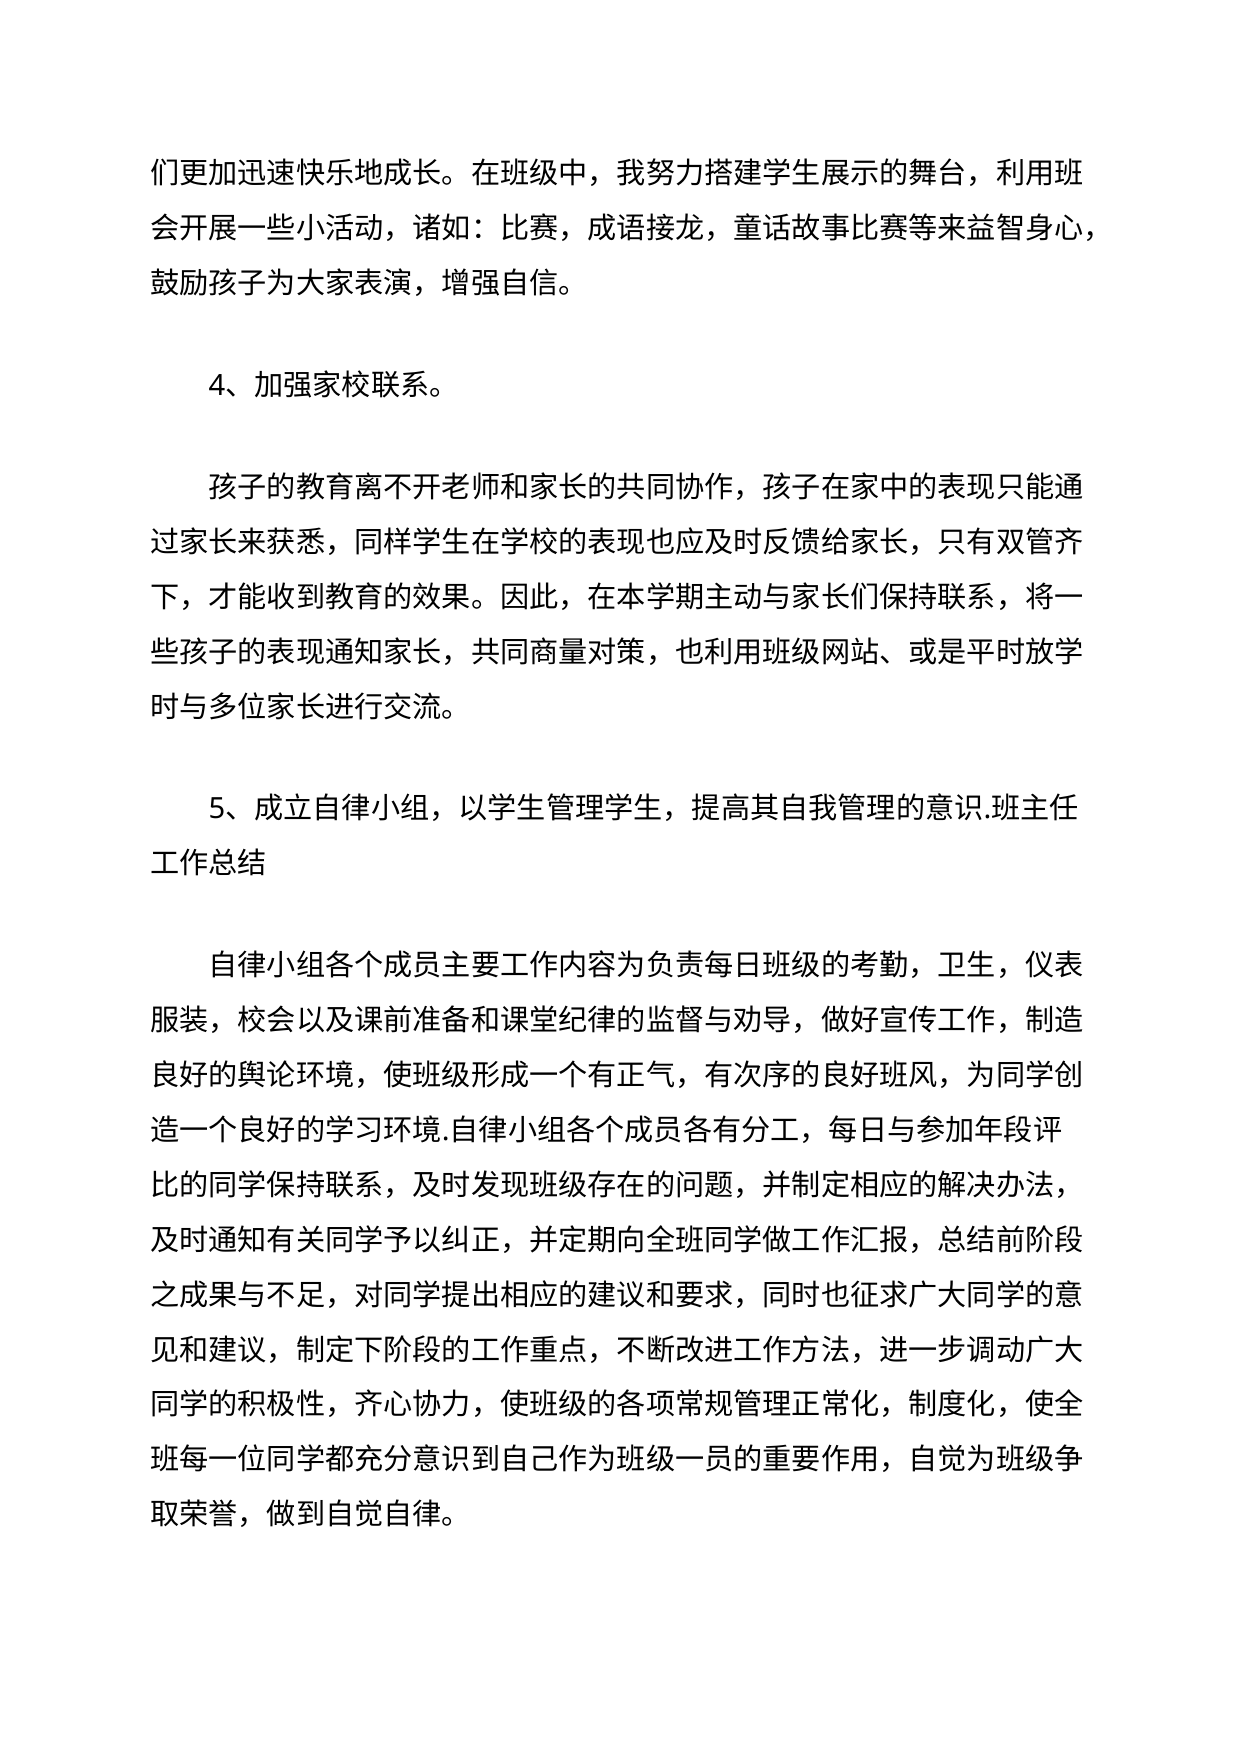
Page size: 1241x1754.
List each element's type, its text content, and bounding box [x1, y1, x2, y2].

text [150, 150, 1090, 302]
text 5、成立自律小组，以学生管理学生，提高其自我管理的意识.班主任工作总结 [150, 785, 1090, 882]
text 孩子的教育离不开老师和家长的共同协作，孩子在家中的表现只能通过家长来获悉，同样学生在学校的表现也应及时反馈给家长，只有双管齐下，才能收到教育的效果。因此，在本学期主动与家长们保持联系，将一些孩子的表现通知家长，共同商量对策，也利用班级网站、或是平时放学时与多位家长进行交流。 [150, 463, 1090, 725]
text 自律小组各个成员主要工作内容为负责每日班级的考勤，卫生，仪表服装，校会以及课前准备和课堂纪律的监督与劝导，做好宣传工作，制造良好的舆论环境，使班级形成一个有正气，有次序的良好班风，为同学创造一个良好的学习环境.自律小组各个成员各有分工，每日与参加年段评比的同学保持联系，及时发现班级存在的问题，并制定相应的解决办法，及时通知有关同学予以纠正，并定期向全班同学做工作汇报，总结前阶段之成果与不足，对同学提出相应的建议和要求，同时也征求广大同学的意见和建议，制定下阶段的工作重点，不断改进工作方法，进一步调动广大同学的积极性，齐心协力，使班级的各项常规管理正常化，制度化，使全班每一位同学都充分意识到自己作为班级一员的重要作用，自觉为班级争取荣誉，做到自觉自律。 [150, 942, 1090, 1533]
text 4、加强家校联系。 [150, 362, 1090, 404]
